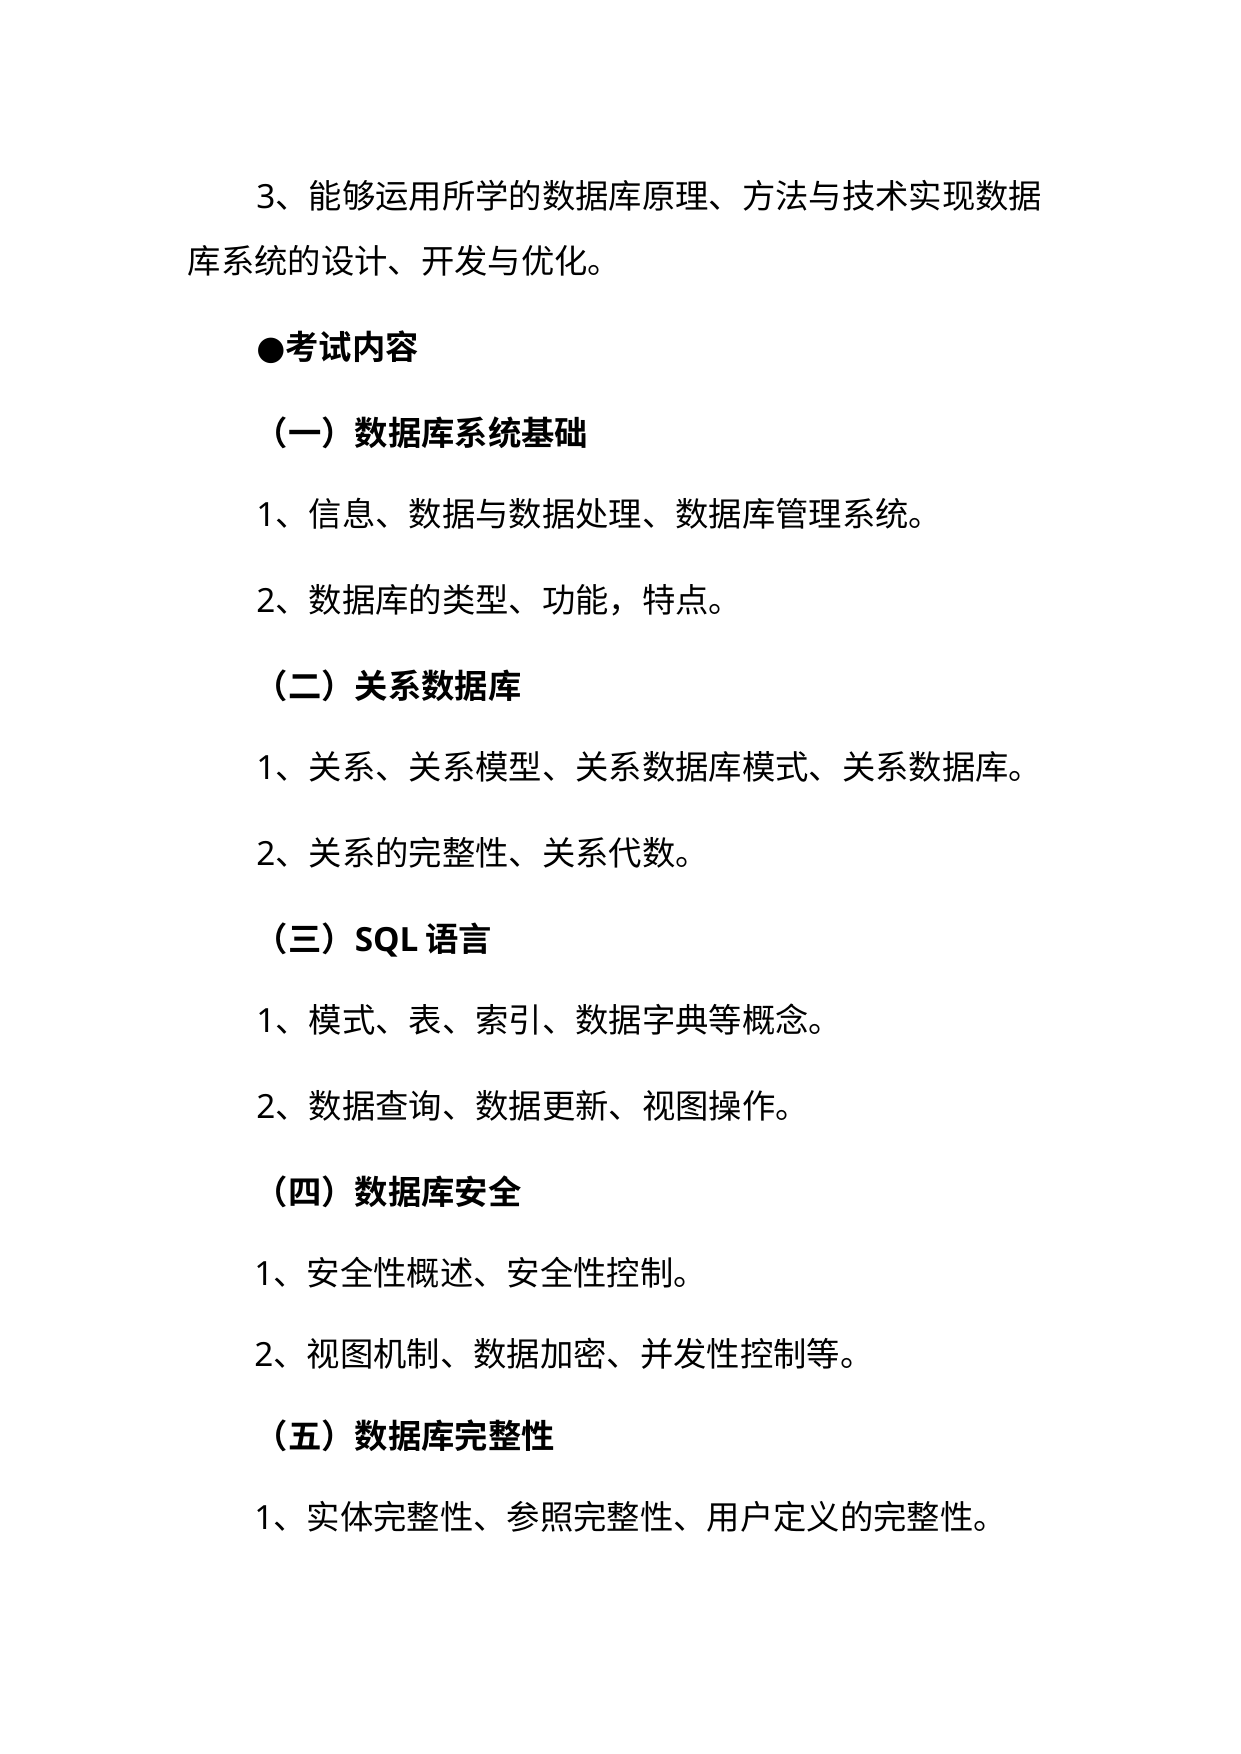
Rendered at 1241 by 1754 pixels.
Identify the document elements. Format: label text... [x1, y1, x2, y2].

text 2、数据查询、数据更新、视图操作。 [187, 1072, 1053, 1137]
text 1、实体完整性、参照完整性、用户定义的完整性。 [187, 1482, 1053, 1547]
text 2、数据库的类型、功能，特点。 [187, 566, 1053, 631]
text （三）SQL语言 [187, 904, 1053, 969]
text （二）关系数据库 [187, 652, 1053, 717]
text （五）数据库完整性 [187, 1401, 1053, 1466]
text 1、模式、表、索引、数据字典等概念。 [187, 986, 1053, 1051]
text （一）数据库系统基础 [187, 399, 1053, 464]
text 2、关系的完整性、关系代数。 [187, 819, 1053, 884]
text 1、信息、数据与数据处理、数据库管理系统。 [187, 480, 1053, 545]
text 1、安全性概述、安全性控制。 [187, 1239, 1053, 1304]
text 1、关系、关系模型、关系数据库模式、关系数据库。 [187, 733, 1053, 798]
text ●考试内容 [187, 313, 1053, 378]
text 2、视图机制、数据加密、并发性控制等。 [187, 1320, 1053, 1385]
text 3、能够运用所学的数据库原理、方法与技术实现数据库系统的设计、开发与优化。 [187, 162, 1053, 292]
text （四）数据库安全 [187, 1157, 1053, 1222]
